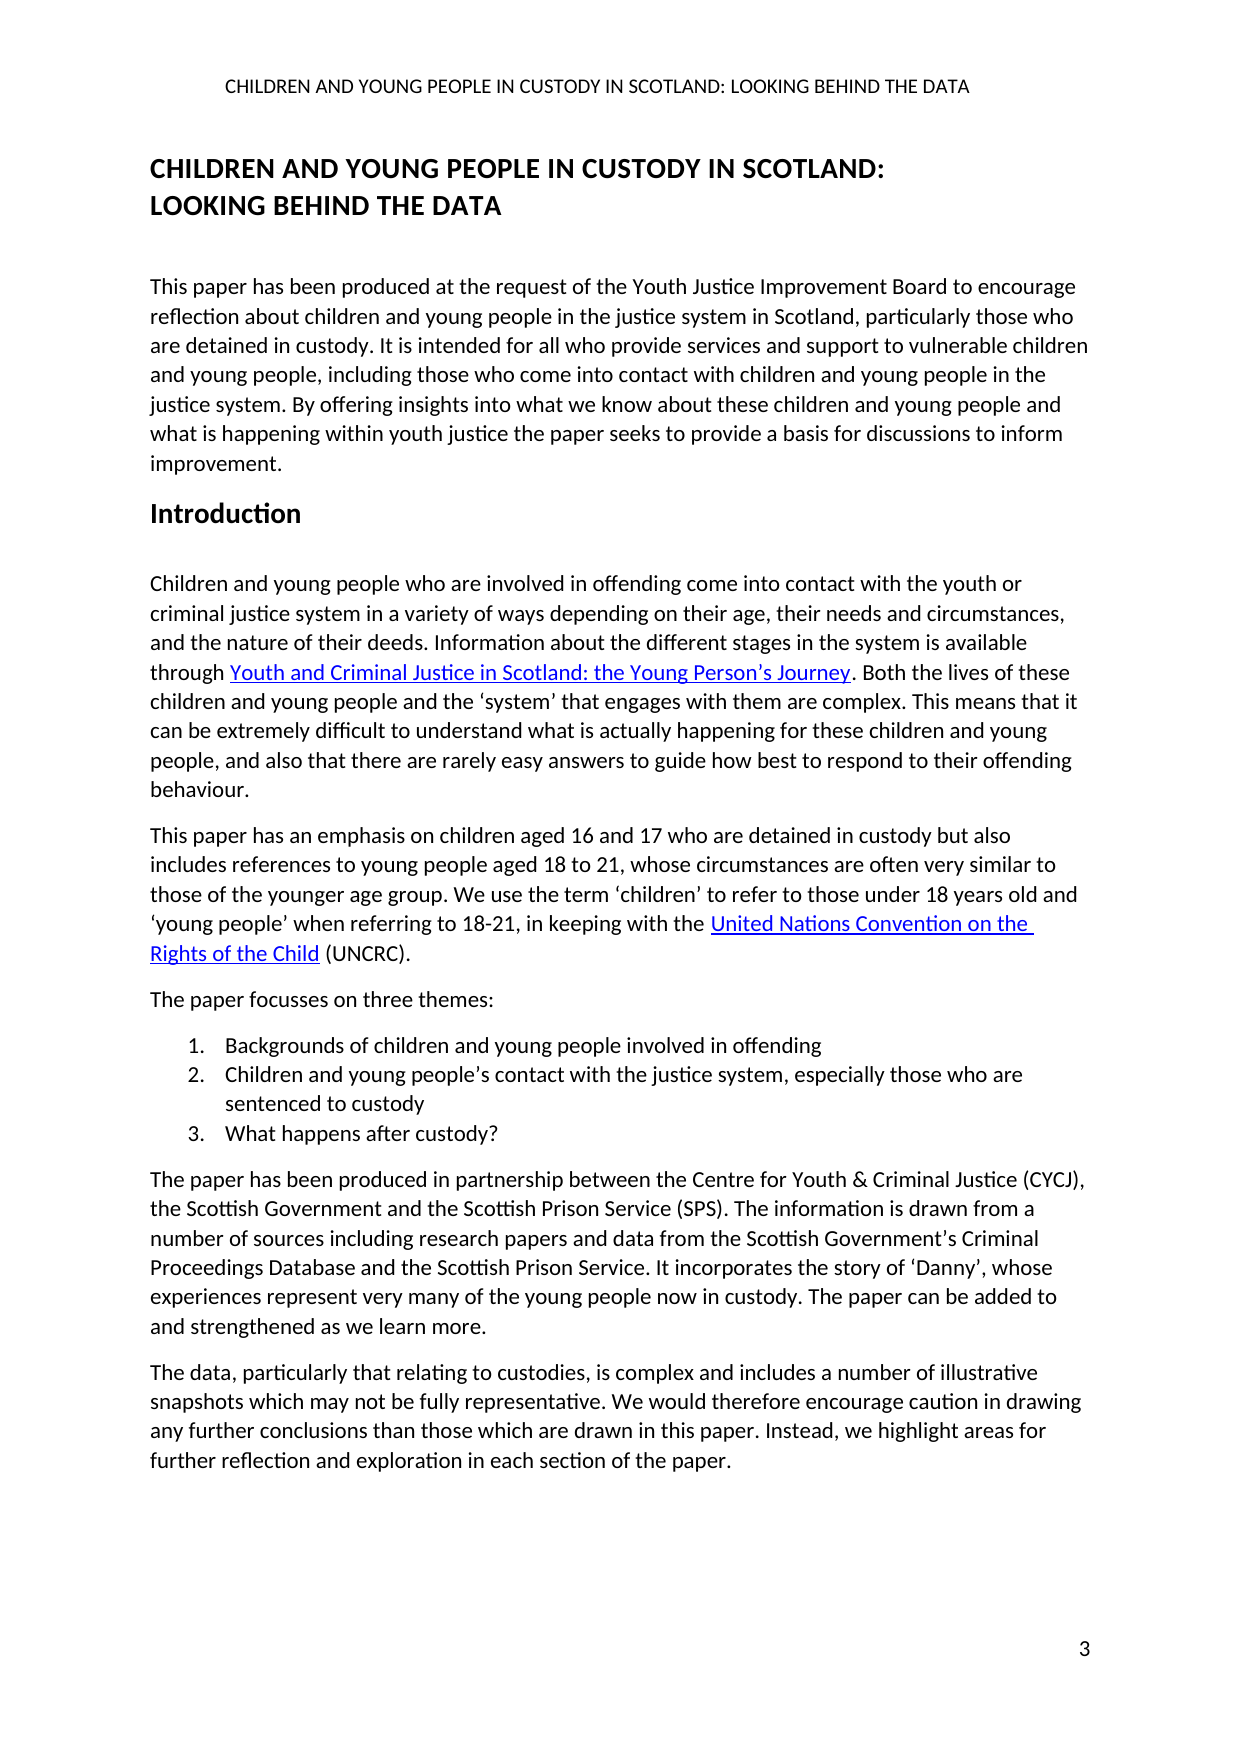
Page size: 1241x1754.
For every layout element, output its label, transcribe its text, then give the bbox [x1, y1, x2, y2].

text The data, particularly that relating to custodies, is complex and includes a number of illustrative snapshots which may not be fully representative. We would therefore encourage caution in drawing any further conclusions than those which are drawn in this paper. Instead, we highlight areas for further reflection and exploration in each section of the paper. [150, 1358, 1090, 1474]
list Children and young people’s contact with the justice system, especially those who are sentenced to custody [187, 1060, 1090, 1118]
subtitle looking behind the data [150, 187, 1090, 223]
text The paper focusses on three themes: [150, 985, 1090, 1013]
list What happens after custody? [187, 1119, 1090, 1147]
text Introduction [150, 495, 1090, 530]
text This paper has been produced at the request of the Youth Justice Improvement Board to encourage reflection about children and young people in the justice system in Scotland, particularly those who are detained in custody. It is intended for all who provide services and support to vulnerable children and young people, including those who come into contact with children and young people in the justice system. By offering insights into what we know about these children and young people and what is happening within youth justice the paper seeks to provide a basis for discussions to inform improvement. [150, 272, 1090, 477]
text Children and young people who are involved in offending come into contact with the youth or criminal justice system in a variety of ways depending on their age, their needs and circumstances, and the nature of their deeds. Information about the different stages in the system is available through Youth and Criminal Justice in Scotland: the Young Person’s Journey. Both the lives of these children and young people and the ‘system’ that engages with them are complex. This means that it can be extremely difficult to understand what is actually happening for these children and young people, and also that there are rarely easy answers to guide how best to respond to their offending behaviour. [150, 569, 1090, 803]
subtitle Children and young people in custody in Scotland: [150, 150, 1090, 186]
text The paper has been produced in partnership between the Centre for Youth & Criminal Justice (CYCJ), the Scottish Government and the Scottish Prison Service (SPS). The information is drawn from a number of sources including research papers and data from the Scottish Government’s Criminal Proceedings Database and the Scottish Prison Service. It incorporates the story of ‘Danny’, whose experiences represent very many of the young people now in custody. The paper can be added to and strengthened as we learn more. [150, 1165, 1090, 1340]
list Backgrounds of children and young people involved in offending [187, 1031, 1090, 1059]
text This paper has an emphasis on children aged 16 and 17 who are detained in custody but also includes references to young people aged 18 to 21, whose circumstances are often very similar to those of the younger age group. We use the term ‘children’ to refer to those under 18 years old and ‘young people’ when referring to 18-21, in keeping with the United Nations Convention on the Rights of the Child (UNCRC). [150, 821, 1090, 967]
